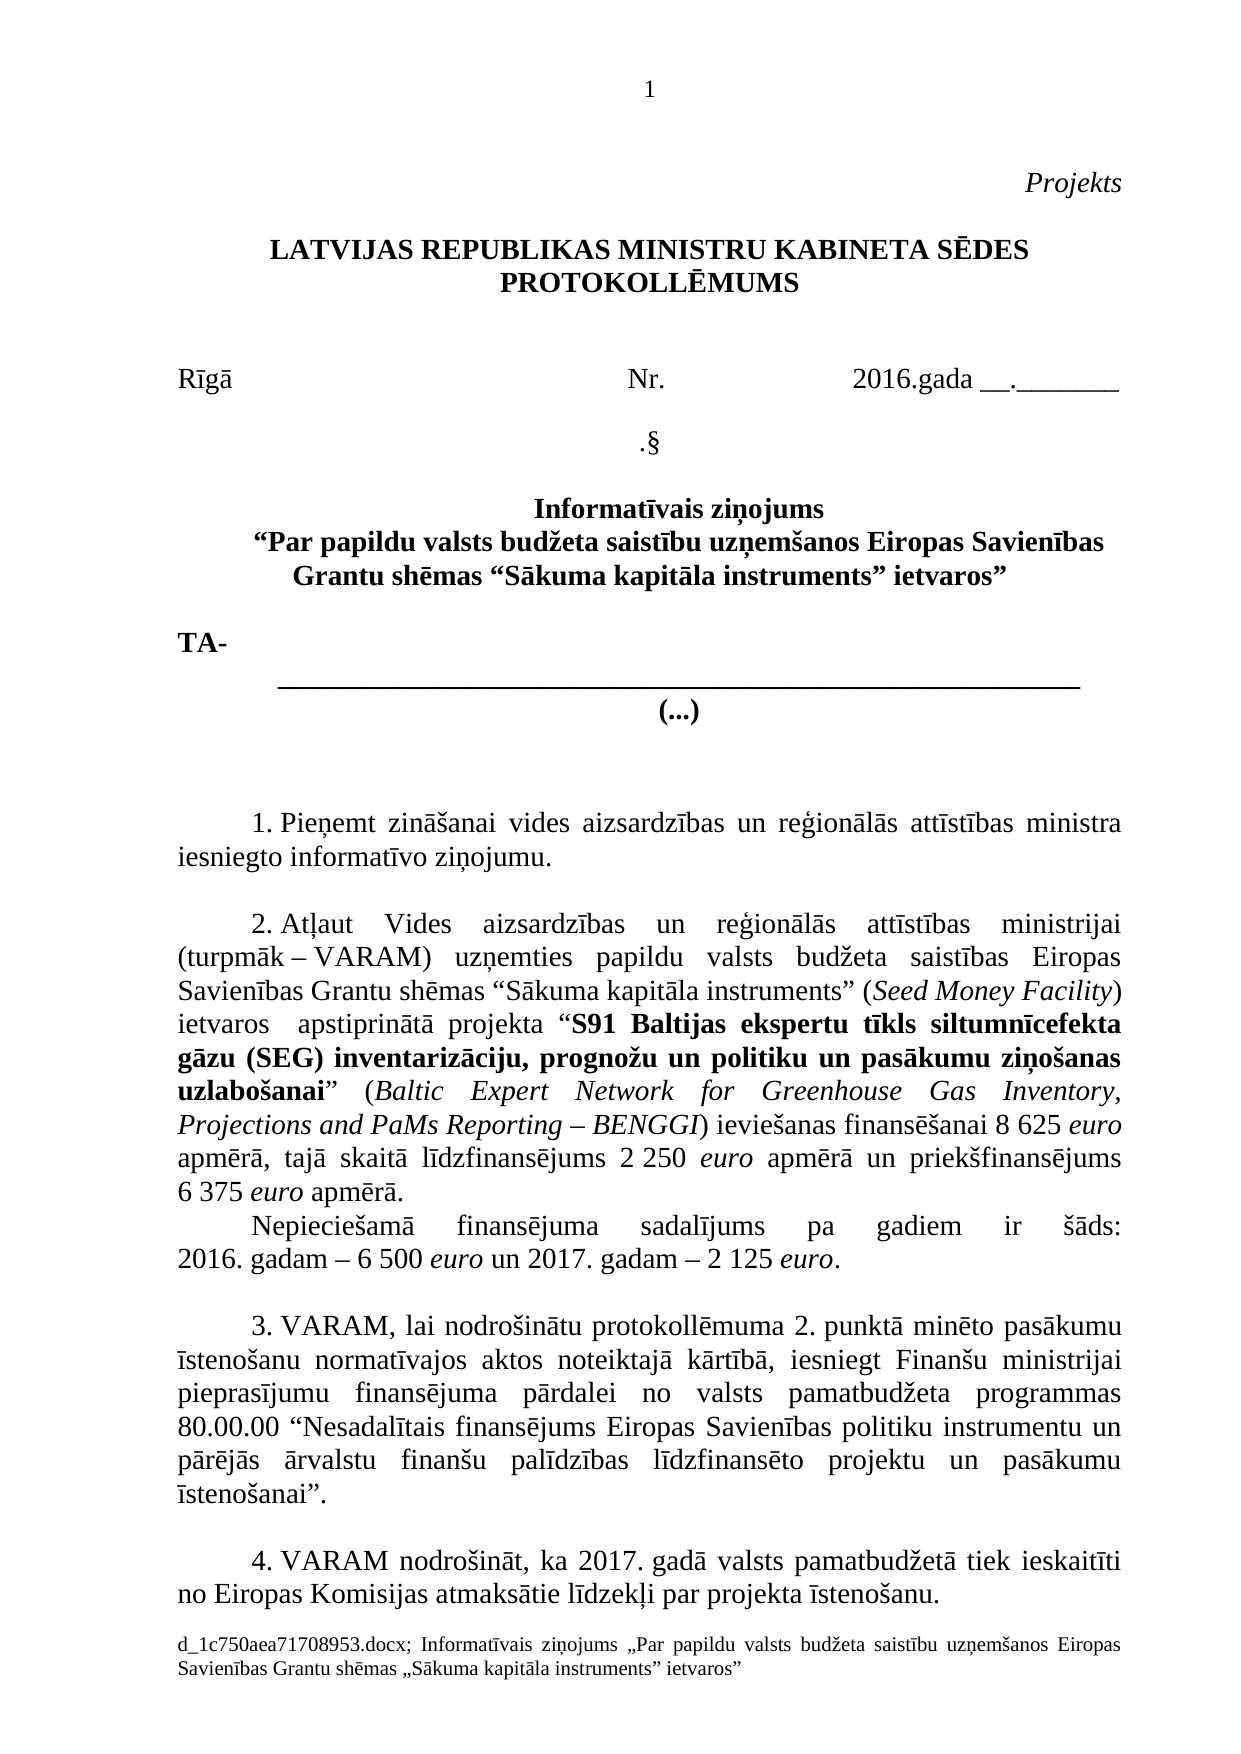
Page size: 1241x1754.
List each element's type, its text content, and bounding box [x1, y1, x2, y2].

text 4. VARAM nodrošināt, ka 2017. gadā valsts pamatbudžetā tiek ieskaitīti no Eiropas Komisijas atmaksātie līdzekļi par projekta īstenošanu. [177, 1543, 1122, 1610]
text 3. VARAM, lai nodrošinātu protokollēmuma 2. punktā minēto pasākumu īstenošanu normatīvajos aktos noteiktajā kārtībā, iesniegt Finanšu ministrijai pieprasījumu finansējuma pārdalei no valsts pamatbudžeta programmas 80.00.00 “Nesadalītais finansējums Eiropas Savienības politiku instrumentu un pārējās ārvalstu finanšu palīdzības līdzfinansēto projektu un pasākumu īstenošanai”. [177, 1308, 1122, 1509]
text Informatīvais ziņojums [177, 491, 1122, 524]
text “Par papildu valsts budžeta saistību uzņemšanos Eiropas Savienības Grantu shēmas “Sākuma kapitāla instruments” ietvaros” [177, 524, 1122, 591]
text Rīgā Nr. 2016.gada __._______ [177, 361, 1122, 395]
text TA- [177, 625, 1122, 658]
text Projekts [177, 165, 1122, 198]
text 2. Atļaut Vides aizsardzības un reģionālās attīstības ministrijai (turpmāk – VARAM) uzņemties papildu valsts budžeta saistības Eiropas Savienības Grantu shēmas “Sākuma kapitāla instruments” (Seed Money Facility) ietvaros apstiprinātā projekta “S91 Baltijas ekspertu tīkls siltumnīcefekta gāzu (SEG) inventarizāciju, prognožu un politiku un pasākumu ziņošanas uzlabošanai” (Baltic Expert Network for Greenhouse Gas Inventory, Projections and PaMs Reporting – BENGGI) ieviešanas finansēšanai 8 625 euro apmērā, tajā skaitā līdzfinansējums 2 250 euro apmērā un priekšfinansējums 6 375 euro apmērā. [177, 906, 1122, 1208]
text LATVIJAS REPUBLIKAS MINISTRU KABINETA SĒDES PROTOKOLLĒMUMS [177, 232, 1122, 299]
text _______________________________________________________ [177, 658, 1122, 692]
text .§ [177, 424, 1122, 457]
text (...) [177, 692, 1122, 726]
text 1. Pieņemt zināšanai vides aizsardzības un reģionālās attīstības ministra iesniegto informatīvo ziņojumu. [177, 805, 1122, 872]
text Nepieciešamā finansējuma sadalījums pa gadiem ir šāds: 2016. gadam – 6 500 euro un 2017. gadam – 2 125 euro. [177, 1208, 1122, 1275]
